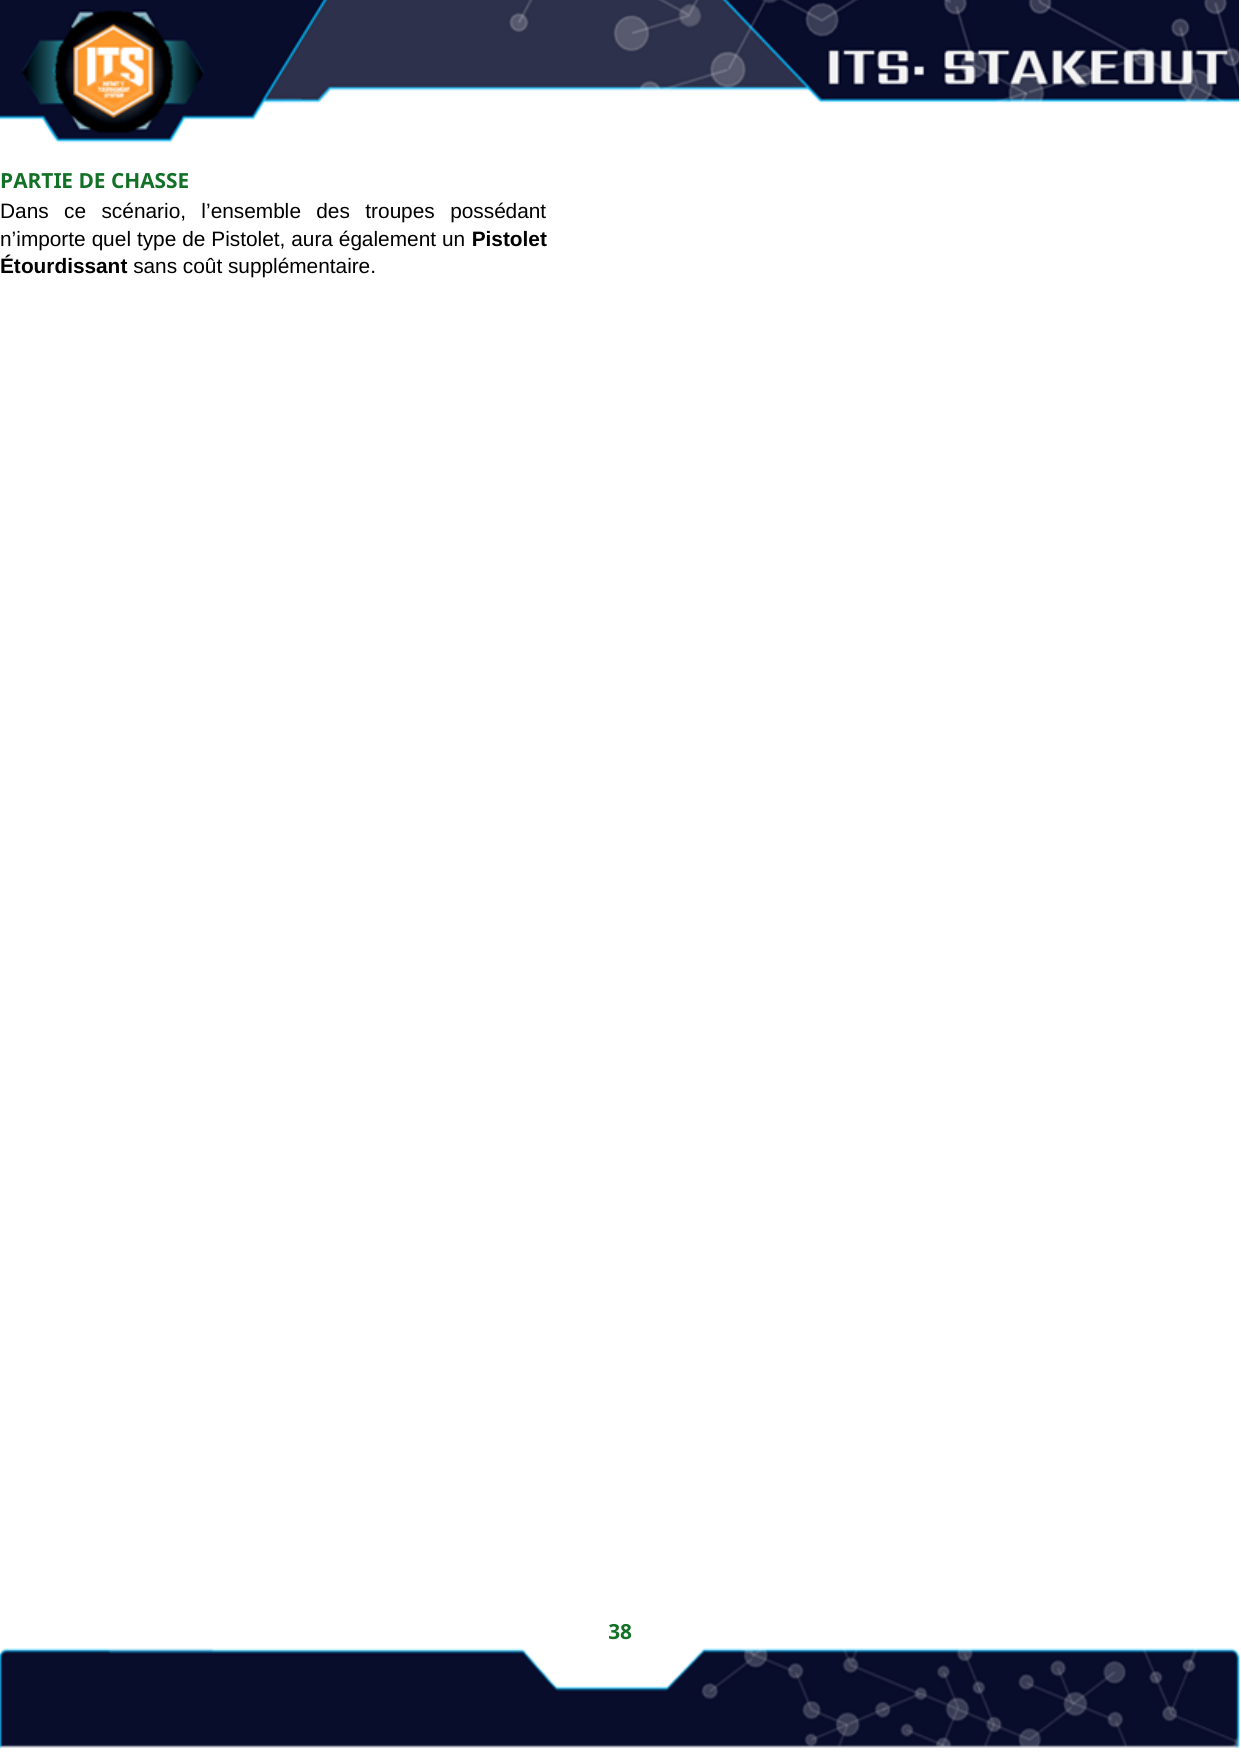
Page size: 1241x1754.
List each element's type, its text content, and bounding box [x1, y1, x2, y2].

picture [0, 1641, 1241, 1751]
picture [0, 0, 1239, 143]
text Dans ce scénario, l’ensemble des troupes possédant n’importe quel type de Pistolet, aura également un Pistolet Étourdissant sans coût supplémentaire. [0, 199, 547, 278]
subtitle PARTIE DE CHASSE [0, 167, 547, 195]
